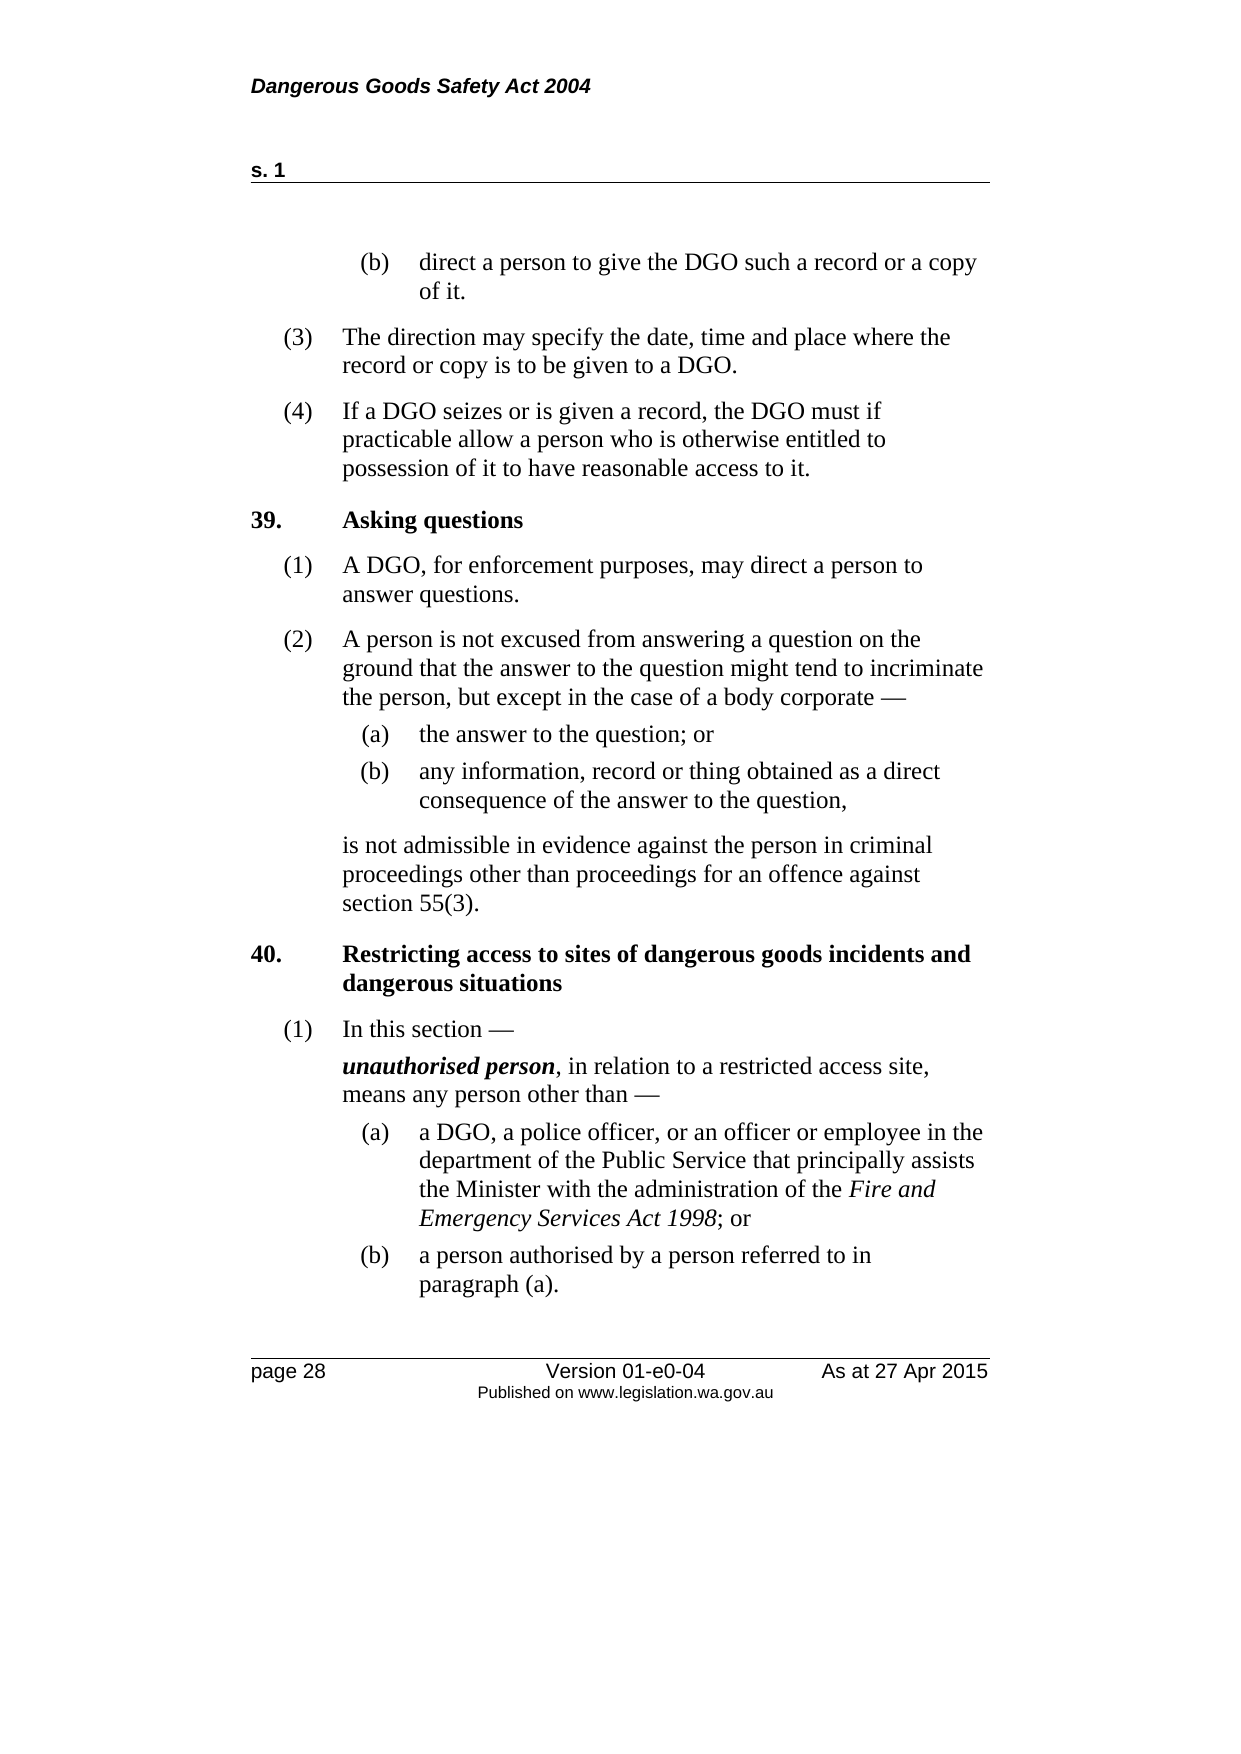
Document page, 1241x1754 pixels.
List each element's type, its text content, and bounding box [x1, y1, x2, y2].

text (1) A DGO, for enforcement purposes, may direct a person to answer questions. [251, 550, 990, 608]
text (3) The direction may specify the date, time and place where the record or copy is to be given to a DGO. [251, 322, 990, 379]
text is not admissible in evidence against the person in criminal proceedings other than proceedings for an offence against section 55(3). [251, 830, 990, 917]
text (b) direct a person to give the DGO such a record or a copy of it. [251, 247, 990, 305]
text (a) the answer to the question; or [251, 719, 990, 748]
subtitle 39. Asking questions [251, 505, 990, 534]
text (4) If a DGO seizes or is given a record, the DGO must if practicable allow a person who is otherwise entitled to possession of it to have reasonable access to it. [251, 396, 990, 482]
text (b) a person authorised by a person referred to in paragraph (a). [251, 1240, 990, 1297]
text (b) any information, record or thing obtained as a direct consequence of the answer to the question, [251, 756, 990, 814]
text (2) A person is not excused from answering a question on the ground that the answer to the question might tend to incriminate the person, but except in the case of a body corporate — [251, 624, 990, 711]
text unauthorised person, in relation to a restricted access site, means any person other than — [251, 1051, 990, 1108]
text (1) In this section — [251, 1014, 990, 1042]
subtitle 40. Restricting access to sites of dangerous goods incidents and dangerous situations [251, 939, 990, 997]
text (a) a DGO, a police officer, or an officer or employee in the department of the Public Service that principally assists the Minister with the administration of the Fire and Emergency Services Act 1998; or [251, 1117, 990, 1232]
